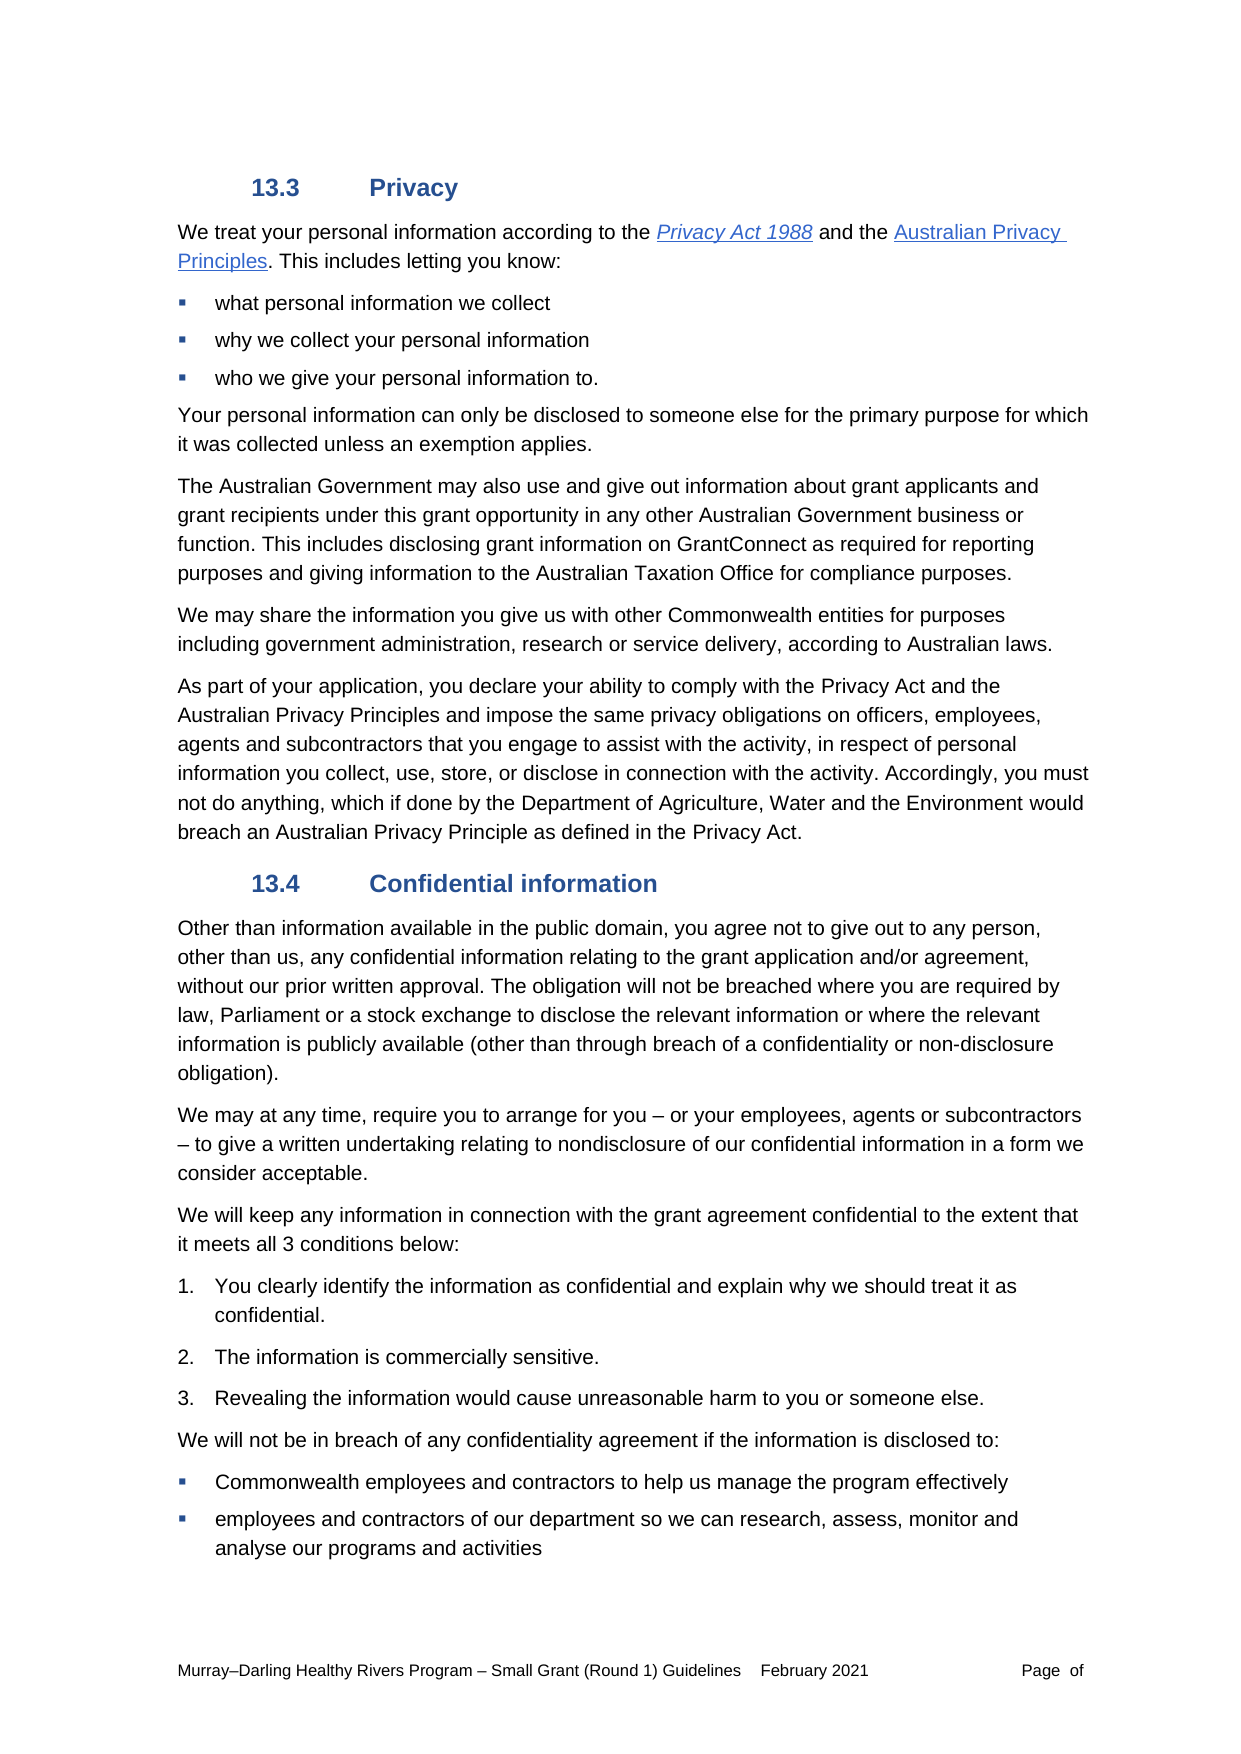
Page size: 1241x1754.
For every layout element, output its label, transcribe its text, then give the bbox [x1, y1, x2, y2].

text We may at any time, require you to arrange for you – or your employees, agents or subcontractors – to give a written undertaking relating to nondisclosure of our confidential information in a form we consider acceptable. [177, 1098, 1092, 1185]
text We treat your personal information according to the Privacy Act 1988 and the Australian Privacy Principles. This includes letting you know: [177, 214, 1092, 273]
list employees and contractors of our department so we can research, assess, monitor and analyse our programs and activities [177, 1502, 1092, 1560]
list The information is commercially sensitive. [177, 1339, 1092, 1368]
text Other than information available in the public domain, you agree not to give out to any person, other than us, any confidential information relating to the grant application and/or agreement, without our prior written approval. The obligation will not be breached where you are required by law, Parliament or a stock exchange to disclose the relevant information or where the relevant information is publicly available (other than through breach of a confidentiality or non-disclosure obligation). [177, 910, 1092, 1085]
list what personal information we collect [177, 285, 1092, 314]
text We may share the information you give us with other Commonwealth entities for purposes including government administration, research or service delivery, according to Australian laws. [177, 598, 1092, 656]
list why we collect your personal information [177, 323, 1092, 352]
text As part of your application, you declare your ability to comply with the Privacy Act and the Australian Privacy Principles and impose the same privacy obligations on officers, employees, agents and subcontractors that you engage to assist with the activity, in respect of personal information you collect, use, store, or disclose in connection with the activity. Accordingly, you must not do anything, which if done by the Department of Agriculture, Water and the Environment would breach an Australian Privacy Principle as defined in the Privacy Act. [177, 668, 1092, 843]
list who we give your personal information to. [177, 360, 1092, 389]
text We will not be in breach of any confidentiality agreement if the information is disclosed to: [177, 1423, 1092, 1452]
text Your personal information can only be disclosed to someone else for the primary purpose for which it was collected unless an exemption applies. [177, 398, 1092, 456]
list Revealing the information would cause unreasonable harm to you or someone else. [177, 1381, 1092, 1410]
list Commonwealth employees and contractors to help us manage the program effectively [177, 1464, 1092, 1493]
subtitle Confidential information [251, 868, 1092, 898]
subtitle Privacy [251, 173, 1092, 202]
text The Australian Government may also use and give out information about grant applicants and grant recipients under this grant opportunity in any other Australian Government business or function. This includes disclosing grant information on GrantConnect as required for reporting purposes and giving information to the Australian Taxation Office for compliance purposes. [177, 468, 1092, 585]
list You clearly identify the information as confidential and explain why we should treat it as confidential. [177, 1268, 1092, 1327]
text We will keep any information in connection with the grant agreement confidential to the extent that it meets all 3 conditions below: [177, 1198, 1092, 1256]
